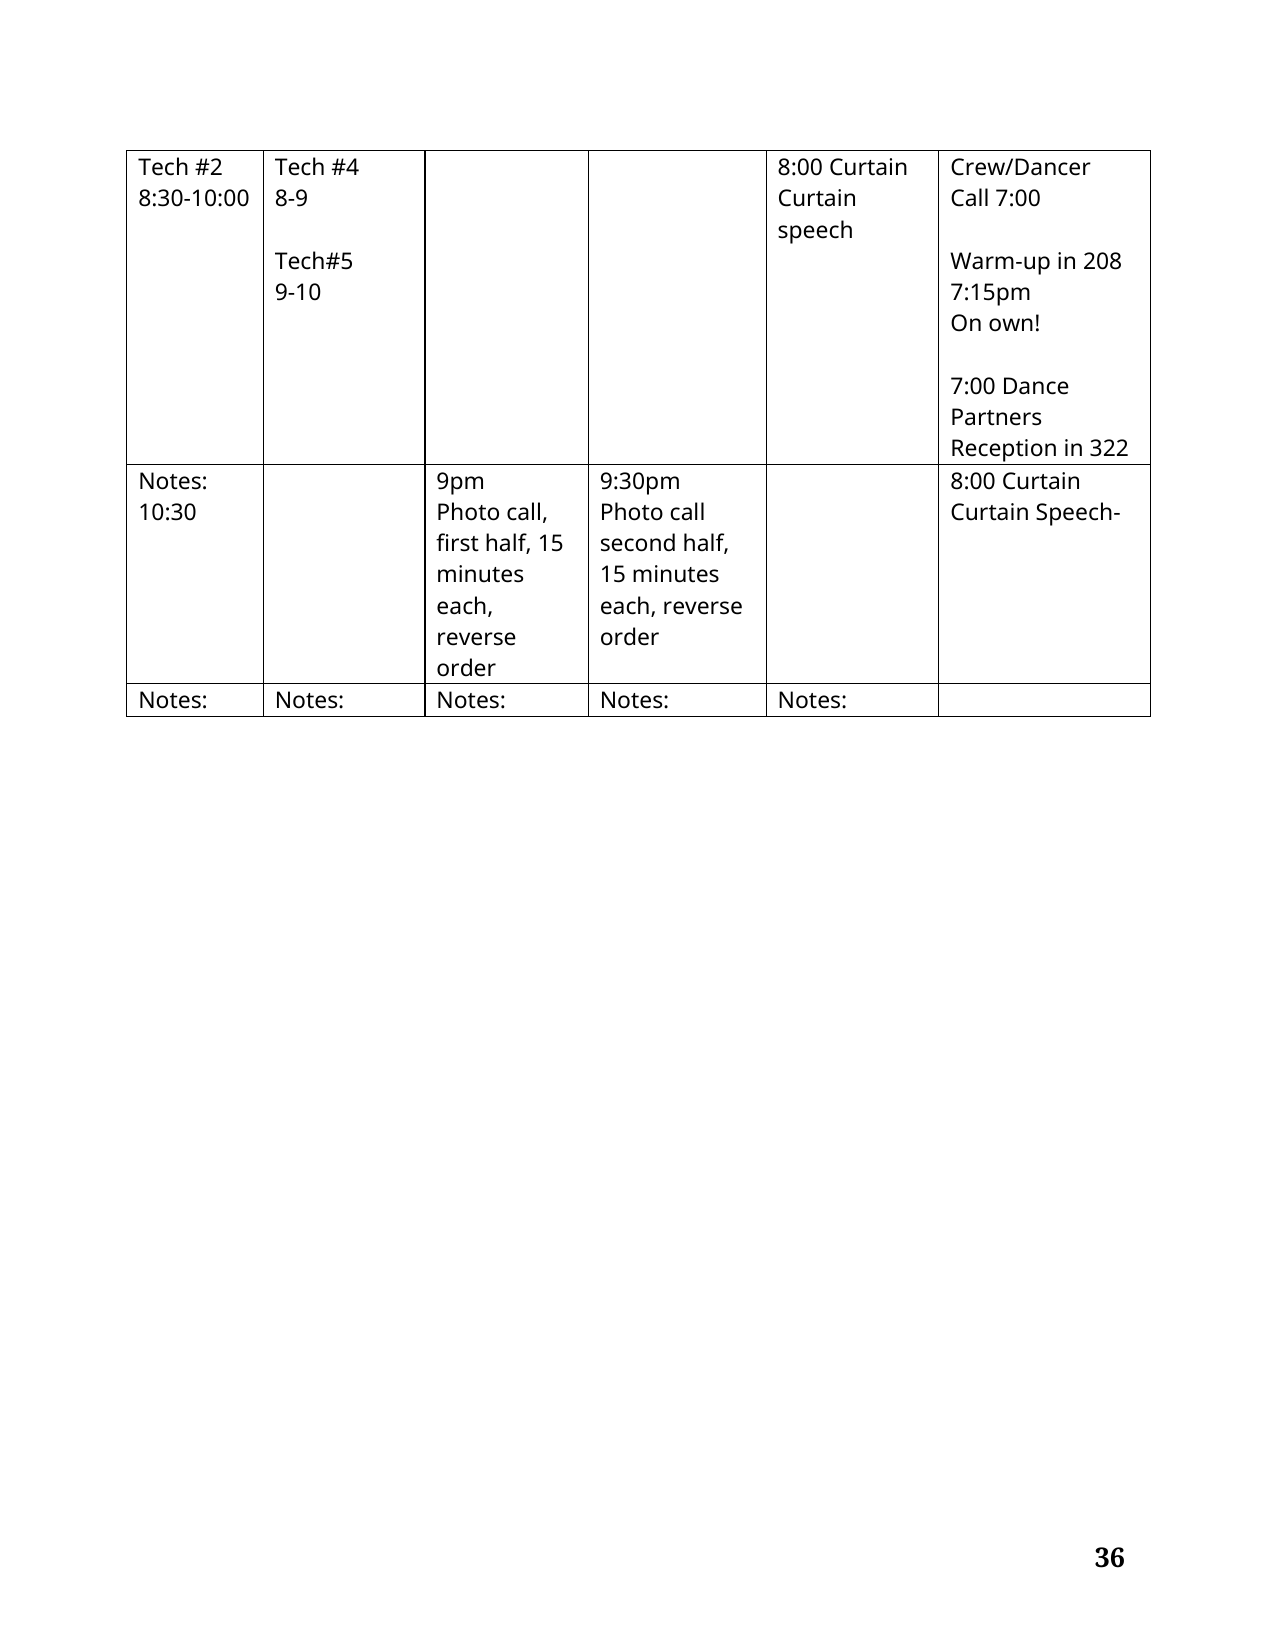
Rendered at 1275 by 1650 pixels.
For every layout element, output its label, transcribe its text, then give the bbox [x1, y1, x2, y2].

table_cell [264, 465, 424, 683]
table_cell Notes: [127, 684, 263, 716]
table_cell 9:30pm Photo call second half, 15 minutes each, reverse order [589, 465, 766, 683]
table_cell Tech #4 8-9 Tech#5 9-10 [264, 151, 424, 463]
table_cell [589, 151, 766, 463]
table_cell Notes: 10:30 [127, 465, 263, 683]
table_cell 8:00 Curtain Curtain speech [767, 151, 938, 463]
table_cell Notes: [767, 684, 938, 716]
table_cell [767, 465, 938, 683]
table_cell 9pm Photo call, first half, 15 minutes each, reverse order [426, 465, 588, 683]
table_cell Notes: [264, 684, 424, 716]
table_cell Tech #2 8:30-10:00 [127, 151, 263, 463]
table_cell Crew/Dancer Call 7:00 Warm-up in 208 7:15pm On own! 7:00 Dance Partners Reception in 322 [939, 151, 1150, 463]
table_cell [426, 151, 588, 463]
table_cell Notes: [589, 684, 766, 716]
table_cell [939, 684, 1150, 716]
table_cell Notes: [426, 684, 588, 716]
table_cell 8:00 Curtain Curtain Speech- [939, 465, 1150, 683]
